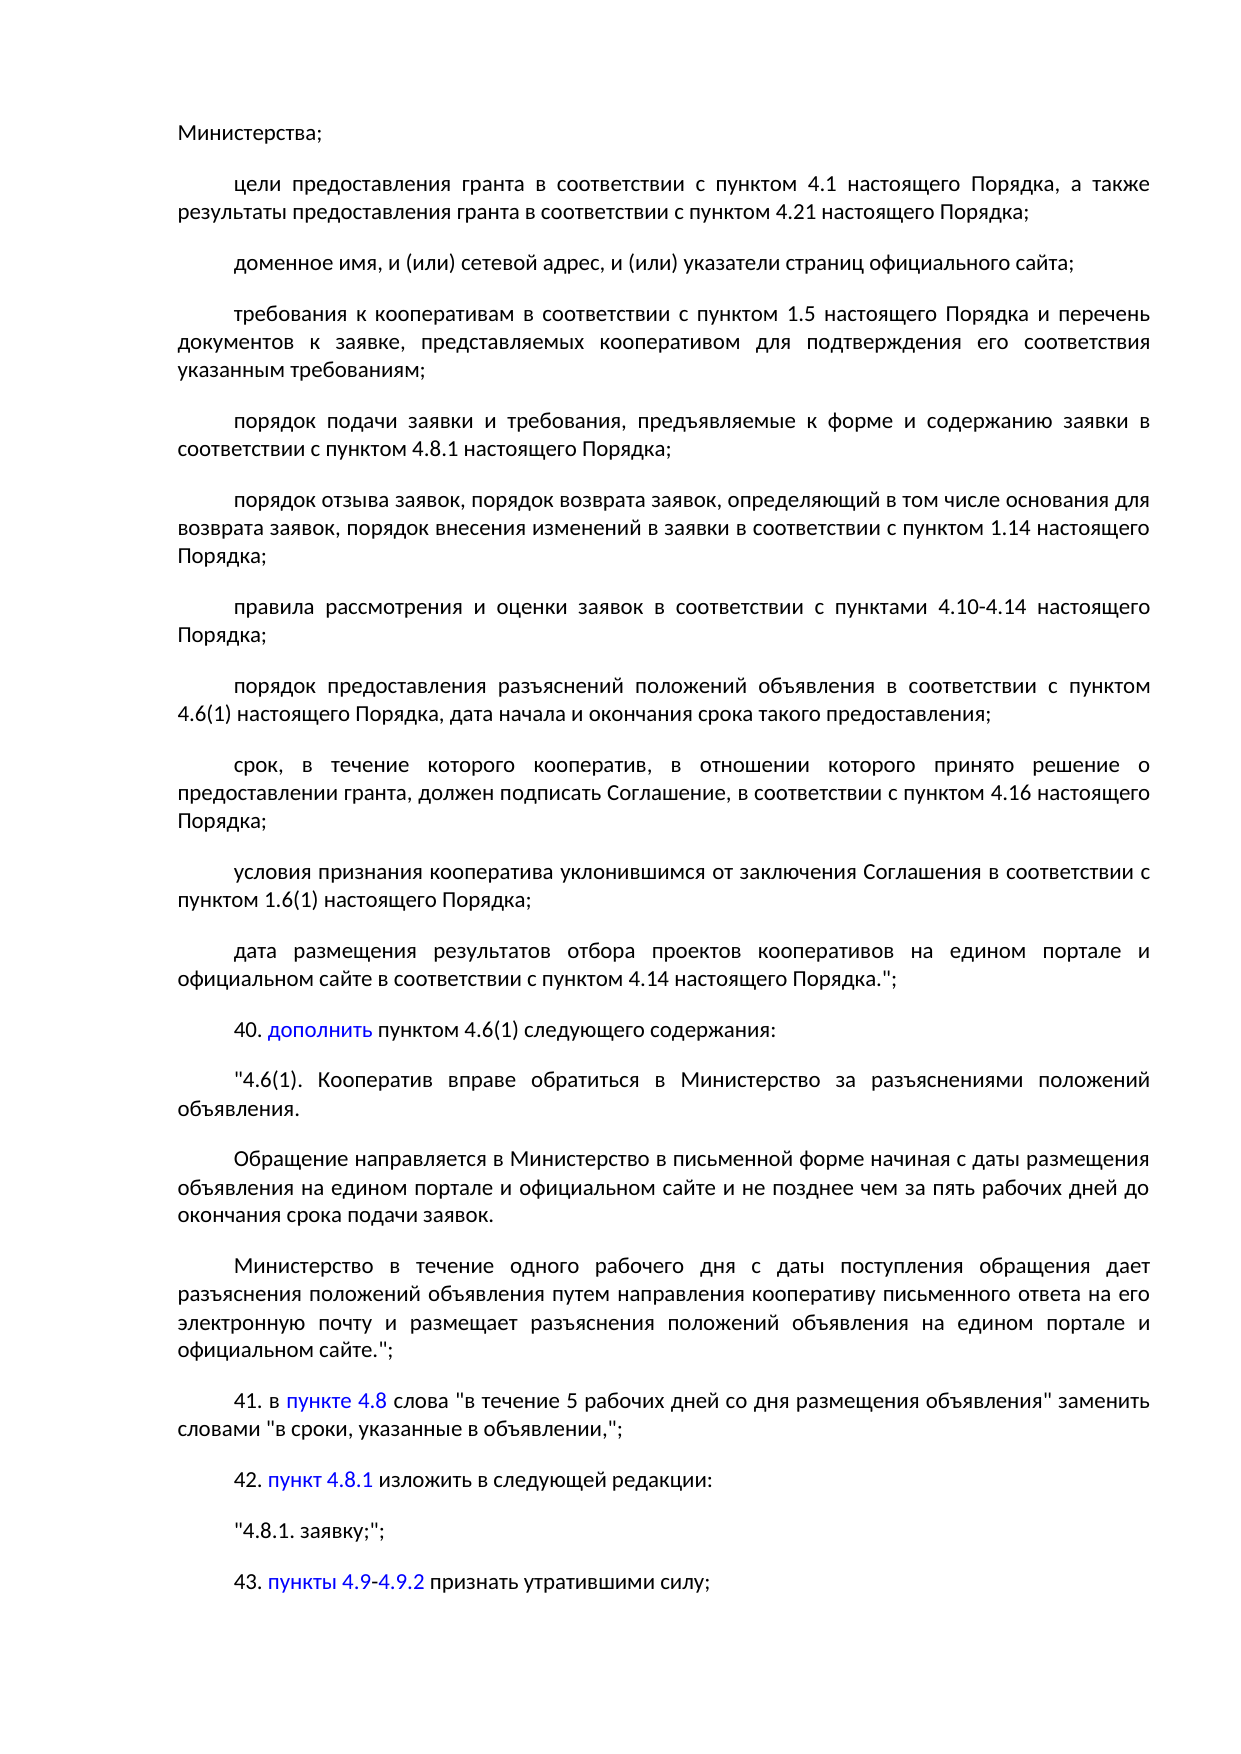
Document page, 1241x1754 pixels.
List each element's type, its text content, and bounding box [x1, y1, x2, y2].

text 40. дополнить пунктом 4.6(1) следующего содержания: [177, 1015, 1152, 1043]
text срок, в течение которого кооператив, в отношении которого принято решение о предоставлении гранта, должен подписать Соглашение, в соответствии с пунктом 4.16 настоящего Порядка; [177, 750, 1152, 834]
text порядок предоставления разъяснений положений объявления в соответствии с пунктом 4.6(1) настоящего Порядка, дата начала и окончания срока такого предоставления; [177, 671, 1152, 727]
text Министерство в течение одного рабочего дня с даты поступления обращения дает разъяснения положений объявления путем направления кооперативу письменного ответа на его электронную почту и размещает разъяснения положений объявления на едином портале и официальном сайте."; [177, 1252, 1152, 1364]
text "4.8.1. заявку;"; [177, 1516, 1152, 1544]
text цели предоставления гранта в соответствии с пунктом 4.1 настоящего Порядка, а также результаты предоставления гранта в соответствии с пунктом 4.21 настоящего Порядка; [177, 169, 1152, 225]
text 43. пункты 4.9-4.9.2 признать утратившими силу; [177, 1567, 1152, 1595]
text "4.6(1). Кооператив вправе обратиться в Министерство за разъяснениями положений объявления. [177, 1066, 1152, 1122]
text условия признания кооператива уклонившимся от заключения Соглашения в соответствии с пунктом 1.6(1) настоящего Порядка; [177, 857, 1152, 913]
text 42. пункт 4.8.1 изложить в следующей редакции: [177, 1466, 1152, 1493]
text дата размещения результатов отбора проектов кооперативов на едином портале и официальном сайте в соответствии с пунктом 4.14 настоящего Порядка."; [177, 936, 1152, 992]
text доменное имя, и (или) сетевой адрес, и (или) указатели страниц официального сайта; [177, 248, 1152, 276]
text требования к кооперативам в соответствии с пунктом 1.5 настоящего Порядка и перечень документов к заявке, представляемых кооперативом для подтверждения его соответствия указанным требованиям; [177, 299, 1152, 383]
text 41. в пункте 4.8 слова "в течение 5 рабочих дней со дня размещения объявления" заменить словами "в сроки, указанные в объявлении,"; [177, 1387, 1152, 1443]
text правила рассмотрения и оценки заявок в соответствии с пунктами 4.10-4.14 настоящего Порядка; [177, 592, 1152, 648]
text порядок подачи заявки и требования, предъявляемые к форме и содержанию заявки в соответствии с пунктом 4.8.1 настоящего Порядка; [177, 406, 1152, 462]
text порядок отзыва заявок, порядок возврата заявок, определяющий в том числе основания для возврата заявок, порядок внесения изменений в заявки в соответствии с пунктом 1.14 настоящего Порядка; [177, 485, 1152, 569]
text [177, 118, 1152, 146]
text Обращение направляется в Министерство в письменной форме начиная с даты размещения объявления на едином портале и официальном сайте и не позднее чем за пять рабочих дней до окончания срока подачи заявок. [177, 1144, 1152, 1229]
